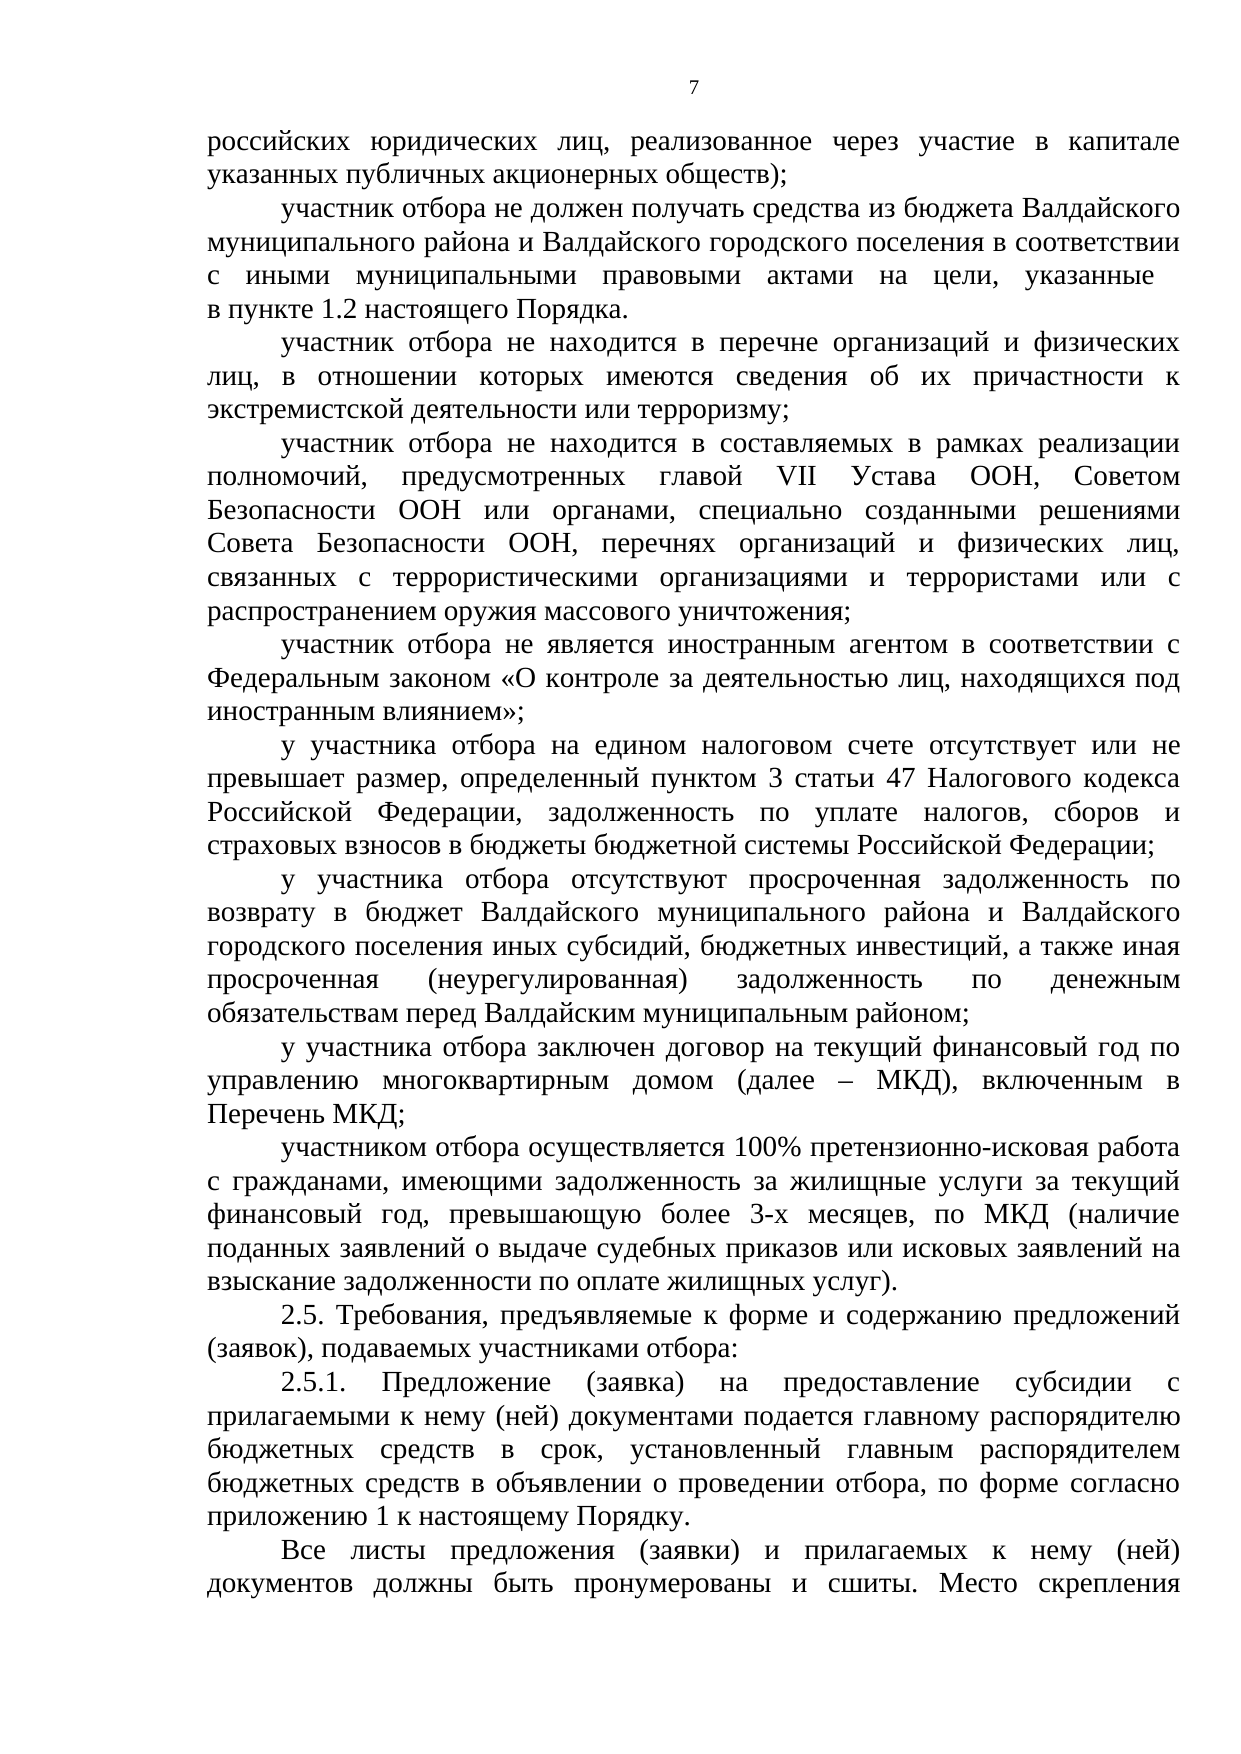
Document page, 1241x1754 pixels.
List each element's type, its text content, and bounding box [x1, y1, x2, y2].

text участник отбора не находится в перечне организаций и физических лиц, в отношении которых имеются сведения об их причастности к экстремистской деятельности или терроризму; [207, 324, 1181, 425]
text у участника отбора отсутствуют просроченная задолженность по возврату в бюджет Валдайского муниципального района и Валдайского городского поселения иных субсидий, бюджетных инвестиций, а также иная просроченная (неурегулированная) задолженность по денежным обязательствам перед Валдайским муниципальным районом; [207, 861, 1181, 1029]
text участником отбора осуществляется 100% претензионно-исковая работа с гражданами, имеющими задолженность за жилищные услуги за текущий финансовый год, превышающую более 3-х месяцев, по МКД (наличие поданных заявлений о выдаче судебных приказов или исковых заявлений на взыскание задолженности по оплате жилищных услуг). [207, 1129, 1181, 1297]
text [207, 123, 1181, 190]
text участник отбора не находится в составляемых в рамках реализации полномочий, предусмотренных главой VII Устава ООН, Советом Безопасности ООН или органами, специально созданными решениями Совета Безопасности ООН, перечнях организаций и физических лиц, связанных с террористическими организациями и террористами или с распространением оружия массового уничтожения; [207, 425, 1181, 626]
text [207, 1532, 1181, 1599]
text у участника отбора заключен договор на текущий финансовый год по управлению многоквартирным домом (далее – МКД), включенным в Перечень МКД; [207, 1029, 1181, 1129]
text 2.5.1. Предложение (заявка) на предоставление субсидии с прилагаемыми к нему (ней) документами подается главному распорядителю бюджетных средств в срок, установленный главным распорядителем бюджетных средств в объявлении о проведении отбора, по форме согласно приложению 1 к настоящему Порядку. [207, 1364, 1181, 1532]
text 2.5. Требования, предъявляемые к форме и содержанию предложений (заявок), подаваемых участниками отбора: [207, 1297, 1181, 1364]
text участник отбора не является иностранным агентом в соответствии с Федеральным законом «О контроле за деятельностью лиц, находящихся под иностранным влиянием»; [207, 626, 1181, 727]
text у участника отбора на едином налоговом счете отсутствует или не превышает размер, определенный пунктом 3 статьи 47 Налогового кодекса Российской Федерации, задолженность по уплате налогов, сборов и страховых взносов в бюджеты бюджетной системы Российской Федерации; [207, 727, 1181, 861]
text участник отбора не должен получать средства из бюджета Валдайского муниципального района и Валдайского городского поселения в соответствии с иными муниципальными правовыми актами на цели, указанные в пункте 1.2 настоящего Порядка. [207, 190, 1181, 324]
